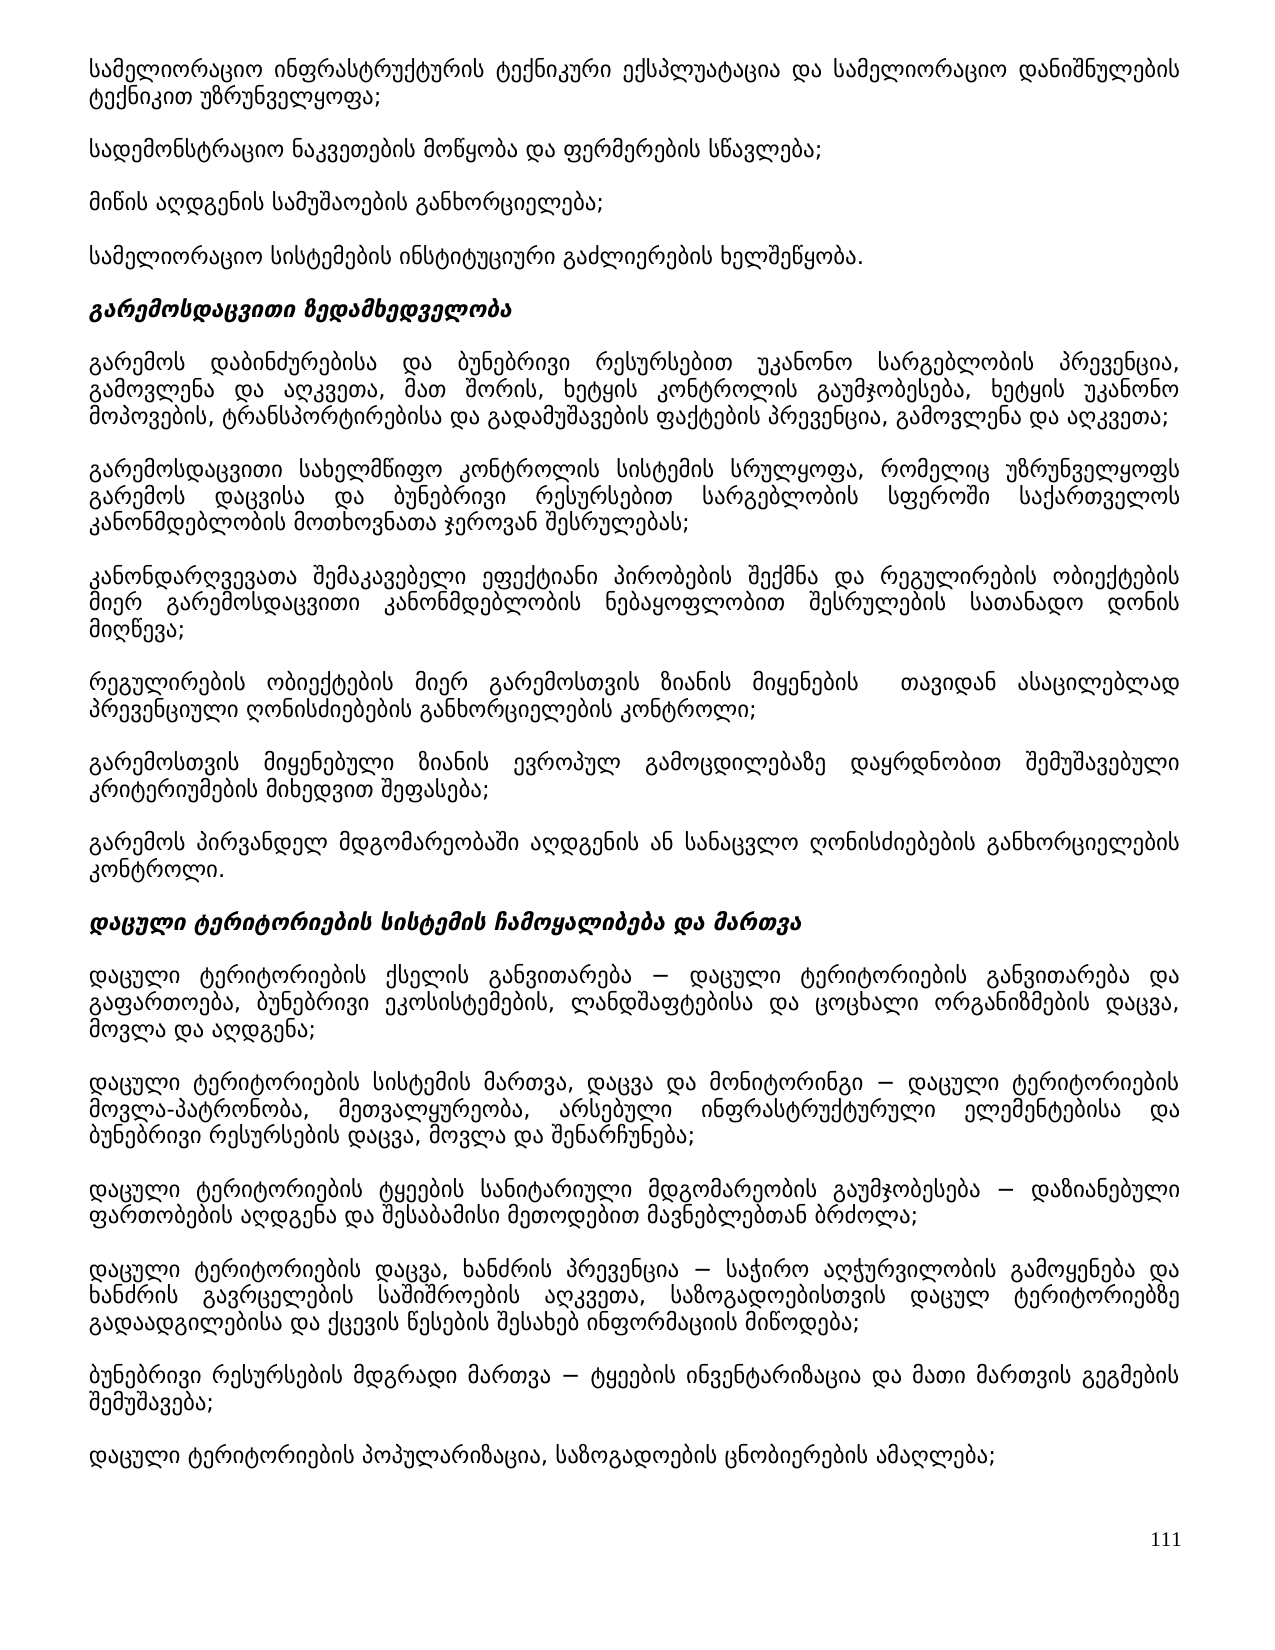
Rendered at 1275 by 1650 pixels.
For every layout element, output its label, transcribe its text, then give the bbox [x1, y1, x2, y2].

text დაცული ტერიტორიების ქსელის განვითარება − დაცული ტერიტორიების განვითარება და გაფართოება, ბუნებრივი ეკოსისტემების, ლანდშაფტებისა და ცოცხალი ორგანიზმების დაცვა, მოვლა და აღდგენა; [89, 963, 1181, 1043]
text ბუნებრივი რესურსების მდგრადი მართვა − ტყეების ინვენტარიზაცია და მათი მართვის გეგმების შემუშავება; [89, 1363, 1181, 1416]
subtitle დაცული ტერიტორიების სისტემის ჩამოყალიბება და მართვა [89, 909, 1181, 936]
text კანონდარღვევათა შემაკავებელი ეფექტიანი პირობების შექმნა და რეგულირების ობიექტების მიერ გარემოსდაცვითი კანონმდებლობის ნებაყოფლობით შესრულების სათანადო დონის მიღწევა; [89, 563, 1181, 643]
text დაცული ტერიტორიების დაცვა, ხანძრის პრევენცია − საჭირო აღჭურვილობის გამოყენება და ხანძრის გავრცელების საშიშროების აღკვეთა, საზოგადოებისთვის დაცულ ტერიტორიებზე გადაადგილებისა და ქცევის წესების შესახებ ინფორმაციის მიწოდება; [89, 1256, 1181, 1336]
text რეგულირების ობიექტების მიერ გარემოსთვის ზიანის მიყენების თავიდან ასაცილებლად პრევენციული ღონისძიებების განხორციელების კონტროლი; [89, 669, 1181, 723]
text გარემოსთვის მიყენებული ზიანის ევროპულ გამოცდილებაზე დაყრდნობით შემუშავებული კრიტერიუმების მიხედვით შეფასება; [89, 749, 1181, 803]
subtitle გარემოსდაცვითი ზედამხედველობა [89, 296, 1181, 323]
text სამელიორაციო სისტემების ინსტიტუციური გაძლიერების ხელშეწყობა. [89, 243, 1181, 269]
text დაცული ტერიტორიების სისტემის მართვა, დაცვა და მონიტორინგი − დაცული ტერიტორიების მოვლა-პატრონობა, მეთვალყურეობა, არსებული ინფრასტრუქტურული ელემენტებისა და ბუნებრივი რესურსების დაცვა, მოვლა და შენარჩუნება; [89, 1069, 1181, 1149]
text დაცული ტერიტორიების პოპულარიზაცია, საზოგადოების ცნობიერების ამაღლება; [89, 1443, 1181, 1469]
text სამელიორაციო ინფრასტრუქტურის ტექნიკური ექსპლუატაცია და სამელიორაციო დანიშნულების ტექნიკით უზრუნველყოფა; [89, 56, 1181, 109]
text მიწის აღდგენის სამუშაოების განხორციელება; [89, 189, 1181, 216]
text გარემოსდაცვითი სახელმწიფო კონტროლის სისტემის სრულყოფა, რომელიც უზრუნველყოფს გარემოს დაცვისა და ბუნებრივი რესურსებით სარგებლობის სფეროში საქართველოს კანონმდებლობის მოთხოვნათა ჯეროვან შესრულებას; [89, 456, 1181, 536]
text გარემოს დაბინძურებისა და ბუნებრივი რესურსებით უკანონო სარგებლობის პრევენცია, გამოვლენა და აღკვეთა, მათ შორის, ხეტყის კონტროლის გაუმჯობესება, ხეტყის უკანონო მოპოვების, ტრანსპორტირებისა და გადამუშავების ფაქტების პრევენცია, გამოვლენა და აღკვეთა; [89, 349, 1181, 429]
text სადემონსტრაციო ნაკვეთების მოწყობა და ფერმერების სწავლება; [89, 136, 1181, 163]
text გარემოს პირვანდელ მდგომარეობაში აღდგენის ან სანაცვლო ღონისძიებების განხორციელების კონტროლი. [89, 829, 1181, 883]
text დაცული ტერიტორიების ტყეების სანიტარიული მდგომარეობის გაუმჯობესება − დაზიანებული ფართობების აღდგენა და შესაბამისი მეთოდებით მავნებლებთან ბრძოლა; [89, 1176, 1181, 1229]
